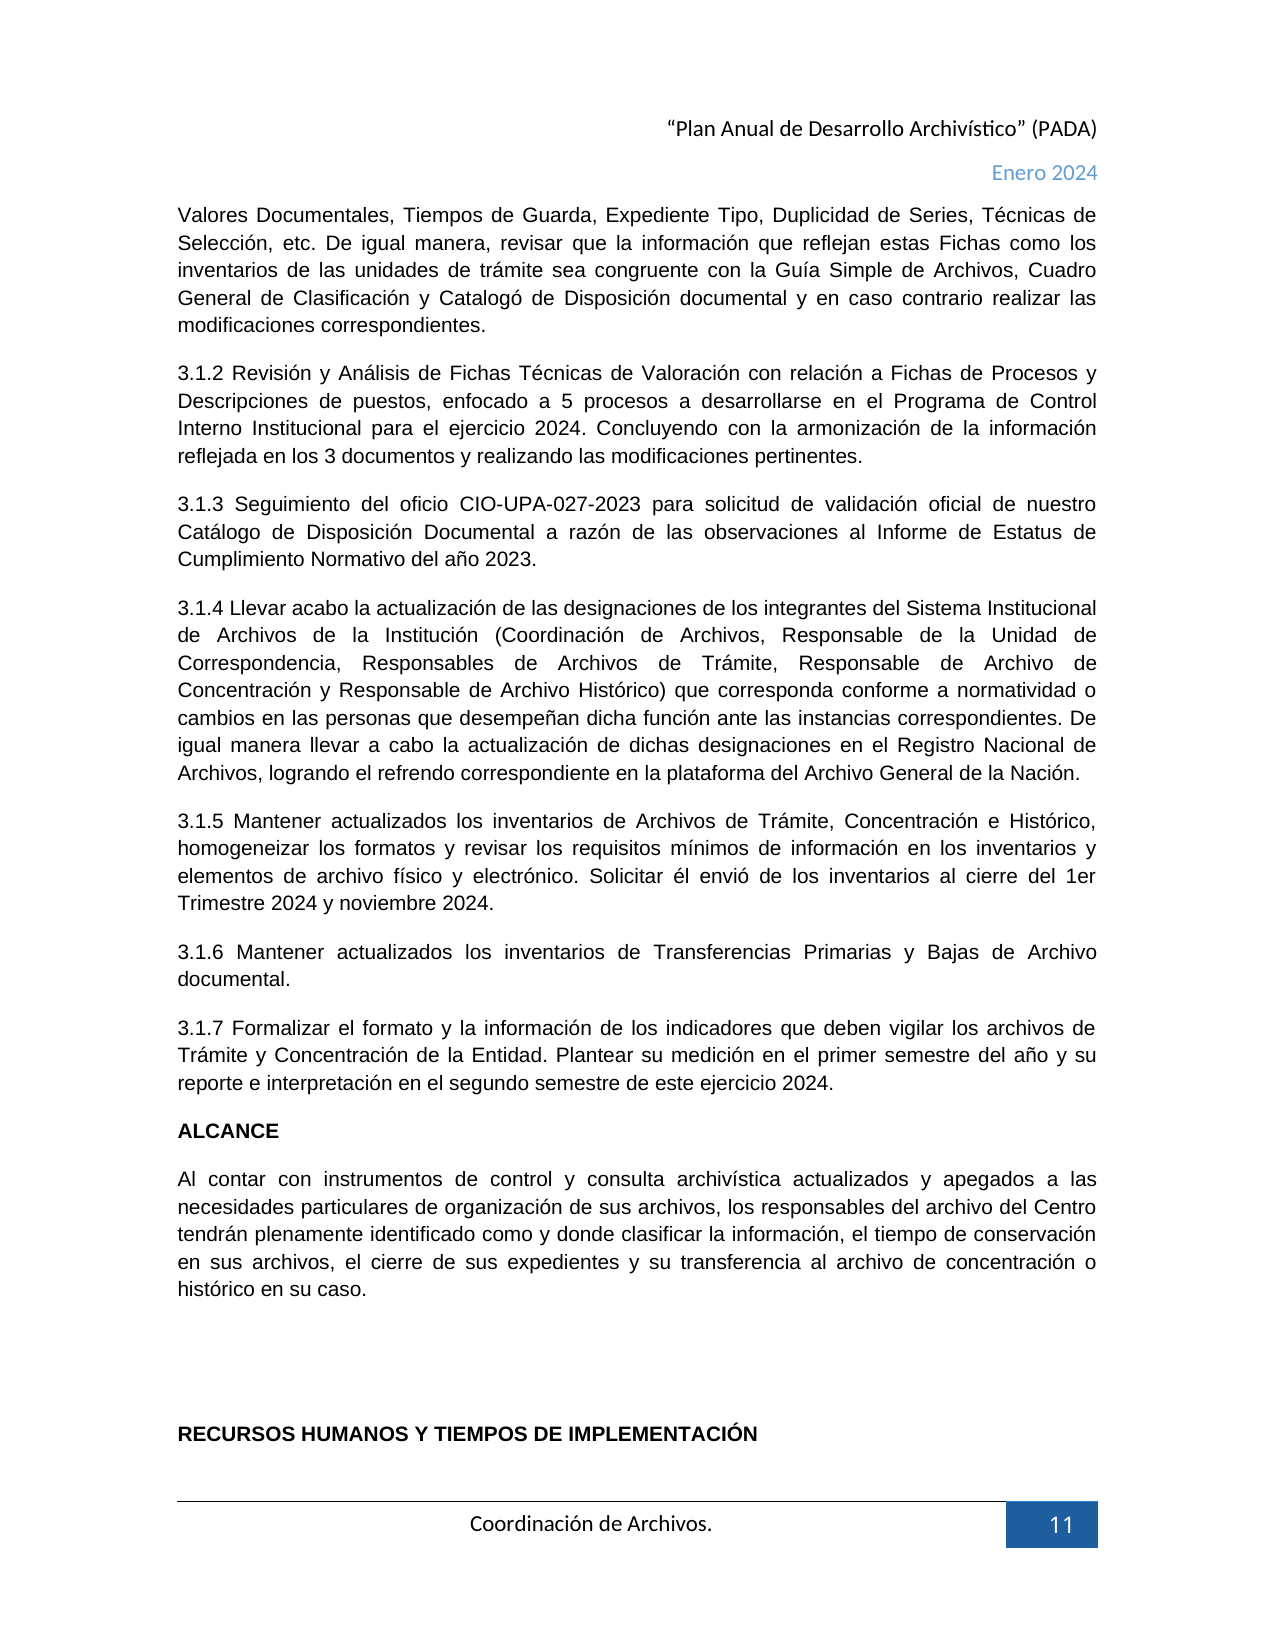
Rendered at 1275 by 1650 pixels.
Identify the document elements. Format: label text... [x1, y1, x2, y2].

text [177, 203, 1098, 337]
text 3.1.6 Mantener actualizados los inventarios de Transferencias Primarias y Bajas de Archivo documental. [177, 939, 1098, 991]
text 3.1.4 Llevar acabo la actualización de las designaciones de los integrantes del Sistema Institucional de Archivos de la Institución (Coordinación de Archivos, Responsable de la Unidad de Correspondencia, Responsables de Archivos de Trámite, Responsable de Archivo de Concentración y Responsable de Archivo Histórico) que corresponda conforme a normatividad o cambios en las personas que desempeñan dicha función ante las instancias correspondientes. De igual manera llevar a cabo la actualización de dichas designaciones en el Registro Nacional de Archivos, logrando el refrendo correspondiente en la plataforma del Archivo General de la Nación. [177, 595, 1098, 784]
text 3.1.7 Formalizar el formato y la información de los indicadores que deben vigilar los archivos de Trámite y Concentración de la Entidad. Plantear su medición en el primer semestre del año y su reporte e interpretación en el segundo semestre de este ejercicio 2024. [177, 1015, 1098, 1094]
text 3.1.3 Seguimiento del oficio CIO-UPA-027-2023 para solicitud de validación oficial de nuestro Catálogo de Disposición Documental a razón de las observaciones al Informe de Estatus de Cumplimiento Normativo del año 2023. [177, 492, 1098, 571]
text Al contar con instrumentos de control y consulta archivística actualizados y apegados a las necesidades particulares de organización de sus archivos, los responsables del archivo del Centro tendrán plenamente identificado como y donde clasificar la información, el tiempo de conservación en sus archivos, el cierre de sus expedientes y su transferencia al archivo de concentración o histórico en su caso. [177, 1167, 1098, 1301]
text RECURSOS HUMANOS Y TIEMPOS DE IMPLEMENTACIÓN [177, 1422, 1098, 1446]
text 3.1.2 Revisión y Análisis de Fichas Técnicas de Valoración con relación a Fichas de Procesos y Descripciones de puestos, enfocado a 5 procesos a desarrollarse en el Programa de Control Interno Institucional para el ejercicio 2024. Concluyendo con la armonización de la información reflejada en los 3 documentos y realizando las modificaciones pertinentes. [177, 361, 1098, 468]
text 3.1.5 Mantener actualizados los inventarios de Archivos de Trámite, Concentración e Histórico, homogeneizar los formatos y revisar los requisitos mínimos de información en los inventarios y elementos de archivo físico y electrónico. Solicitar él envió de los inventarios al cierre del 1er Trimestre 2024 y noviembre 2024. [177, 809, 1098, 915]
text ALCANCE [177, 1119, 1098, 1143]
